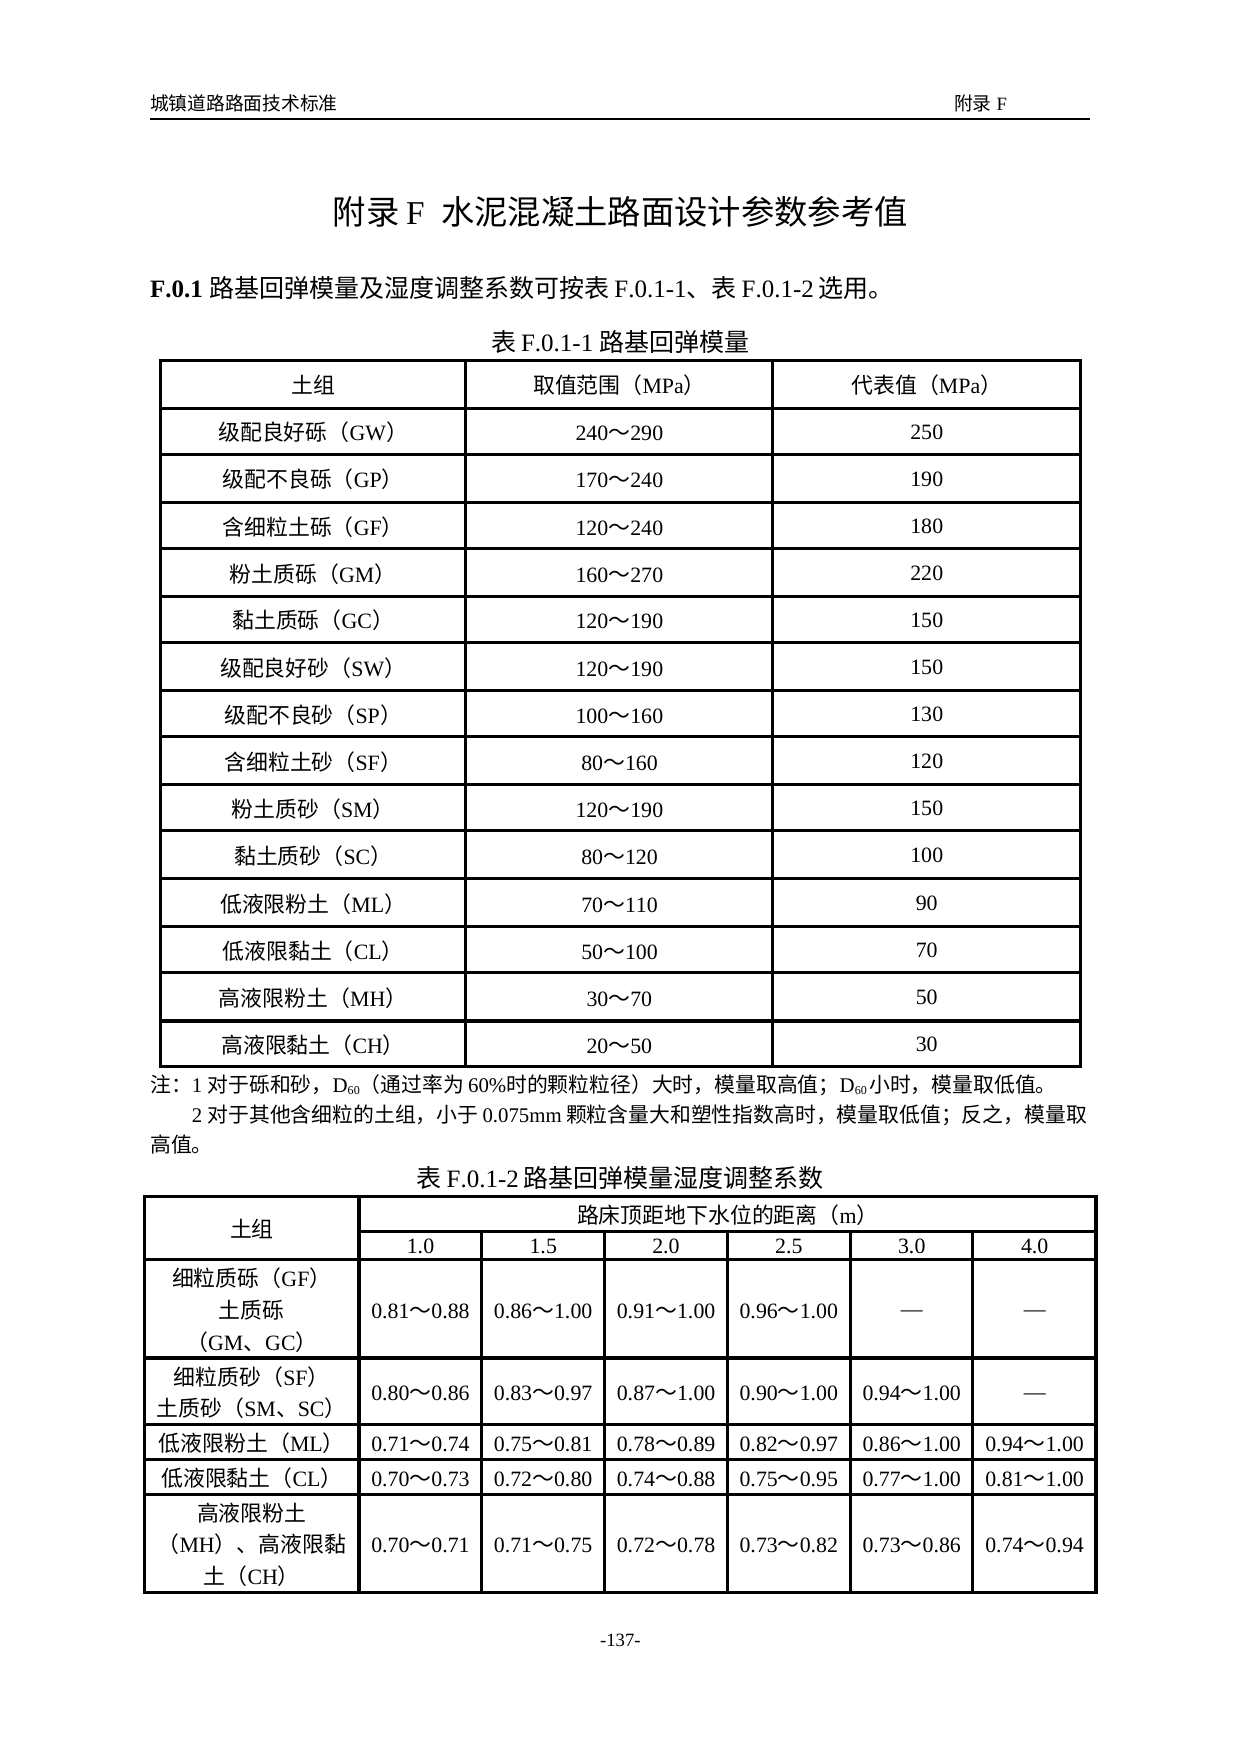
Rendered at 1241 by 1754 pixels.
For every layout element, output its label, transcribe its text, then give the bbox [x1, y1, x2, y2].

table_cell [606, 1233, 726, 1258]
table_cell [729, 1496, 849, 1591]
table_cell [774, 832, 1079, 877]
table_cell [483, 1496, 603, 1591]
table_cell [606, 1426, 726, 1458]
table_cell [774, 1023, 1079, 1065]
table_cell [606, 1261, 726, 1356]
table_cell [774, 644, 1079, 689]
subtitle 附录F 水泥混凝土路面设计参数参考值 [150, 185, 1090, 234]
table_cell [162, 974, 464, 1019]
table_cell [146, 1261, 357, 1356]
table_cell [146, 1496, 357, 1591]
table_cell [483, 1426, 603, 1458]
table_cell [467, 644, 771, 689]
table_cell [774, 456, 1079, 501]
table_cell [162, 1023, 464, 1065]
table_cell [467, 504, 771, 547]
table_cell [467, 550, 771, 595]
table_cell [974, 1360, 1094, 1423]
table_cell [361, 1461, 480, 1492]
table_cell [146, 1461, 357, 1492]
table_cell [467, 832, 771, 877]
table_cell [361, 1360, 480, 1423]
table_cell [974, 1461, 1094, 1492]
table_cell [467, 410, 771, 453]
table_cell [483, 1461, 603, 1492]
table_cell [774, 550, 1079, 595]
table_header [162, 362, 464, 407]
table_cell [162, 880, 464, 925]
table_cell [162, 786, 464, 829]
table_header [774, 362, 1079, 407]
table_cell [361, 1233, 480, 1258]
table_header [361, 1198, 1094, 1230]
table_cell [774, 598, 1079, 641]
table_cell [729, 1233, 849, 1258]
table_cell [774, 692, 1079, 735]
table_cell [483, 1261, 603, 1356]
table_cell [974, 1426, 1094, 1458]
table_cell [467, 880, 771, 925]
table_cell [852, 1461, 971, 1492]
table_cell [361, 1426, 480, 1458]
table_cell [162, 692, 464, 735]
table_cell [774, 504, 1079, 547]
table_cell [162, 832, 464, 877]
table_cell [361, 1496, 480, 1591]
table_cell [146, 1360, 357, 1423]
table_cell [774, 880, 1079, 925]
text 注：1 对于砾和砂，D60（通过率为60%时的颗粒粒径）大时，模量取高值；D60小时，模量取低值。 [150, 1068, 1090, 1098]
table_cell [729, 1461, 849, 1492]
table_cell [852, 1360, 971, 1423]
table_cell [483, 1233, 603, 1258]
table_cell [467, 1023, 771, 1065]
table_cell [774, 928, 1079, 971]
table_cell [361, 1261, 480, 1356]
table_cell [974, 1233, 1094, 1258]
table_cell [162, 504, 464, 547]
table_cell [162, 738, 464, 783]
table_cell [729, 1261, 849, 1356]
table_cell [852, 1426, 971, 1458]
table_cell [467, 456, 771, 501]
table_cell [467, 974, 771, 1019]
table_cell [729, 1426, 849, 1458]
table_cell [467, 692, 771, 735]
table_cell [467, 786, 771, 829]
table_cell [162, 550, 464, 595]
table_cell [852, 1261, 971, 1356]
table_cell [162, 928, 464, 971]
text 2 对于其他含细粒的土组，小于0.075mm颗粒含量大和塑性指数高时，模量取低值；反之，模量取高值。 [150, 1098, 1090, 1159]
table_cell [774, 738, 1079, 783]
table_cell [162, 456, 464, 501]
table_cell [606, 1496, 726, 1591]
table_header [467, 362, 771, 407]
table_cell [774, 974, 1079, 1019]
text F.0.1 路基回弹模量及湿度调整系数可按表F.0.1-1、表F.0.1-2选用。 [150, 268, 1090, 304]
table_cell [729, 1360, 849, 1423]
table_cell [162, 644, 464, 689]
text 表F.0.1-1 路基回弹模量 [150, 322, 1090, 359]
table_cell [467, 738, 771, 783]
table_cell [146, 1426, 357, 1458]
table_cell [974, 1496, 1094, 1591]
text 表F.0.1-2路基回弹模量湿度调整系数 [150, 1159, 1090, 1195]
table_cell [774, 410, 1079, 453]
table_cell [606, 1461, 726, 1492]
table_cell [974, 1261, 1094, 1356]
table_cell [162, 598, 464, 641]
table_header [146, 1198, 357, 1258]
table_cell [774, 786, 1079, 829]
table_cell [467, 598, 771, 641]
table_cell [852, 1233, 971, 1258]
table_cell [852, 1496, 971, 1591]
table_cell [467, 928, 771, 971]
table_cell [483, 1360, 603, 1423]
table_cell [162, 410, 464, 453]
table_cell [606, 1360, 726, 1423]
